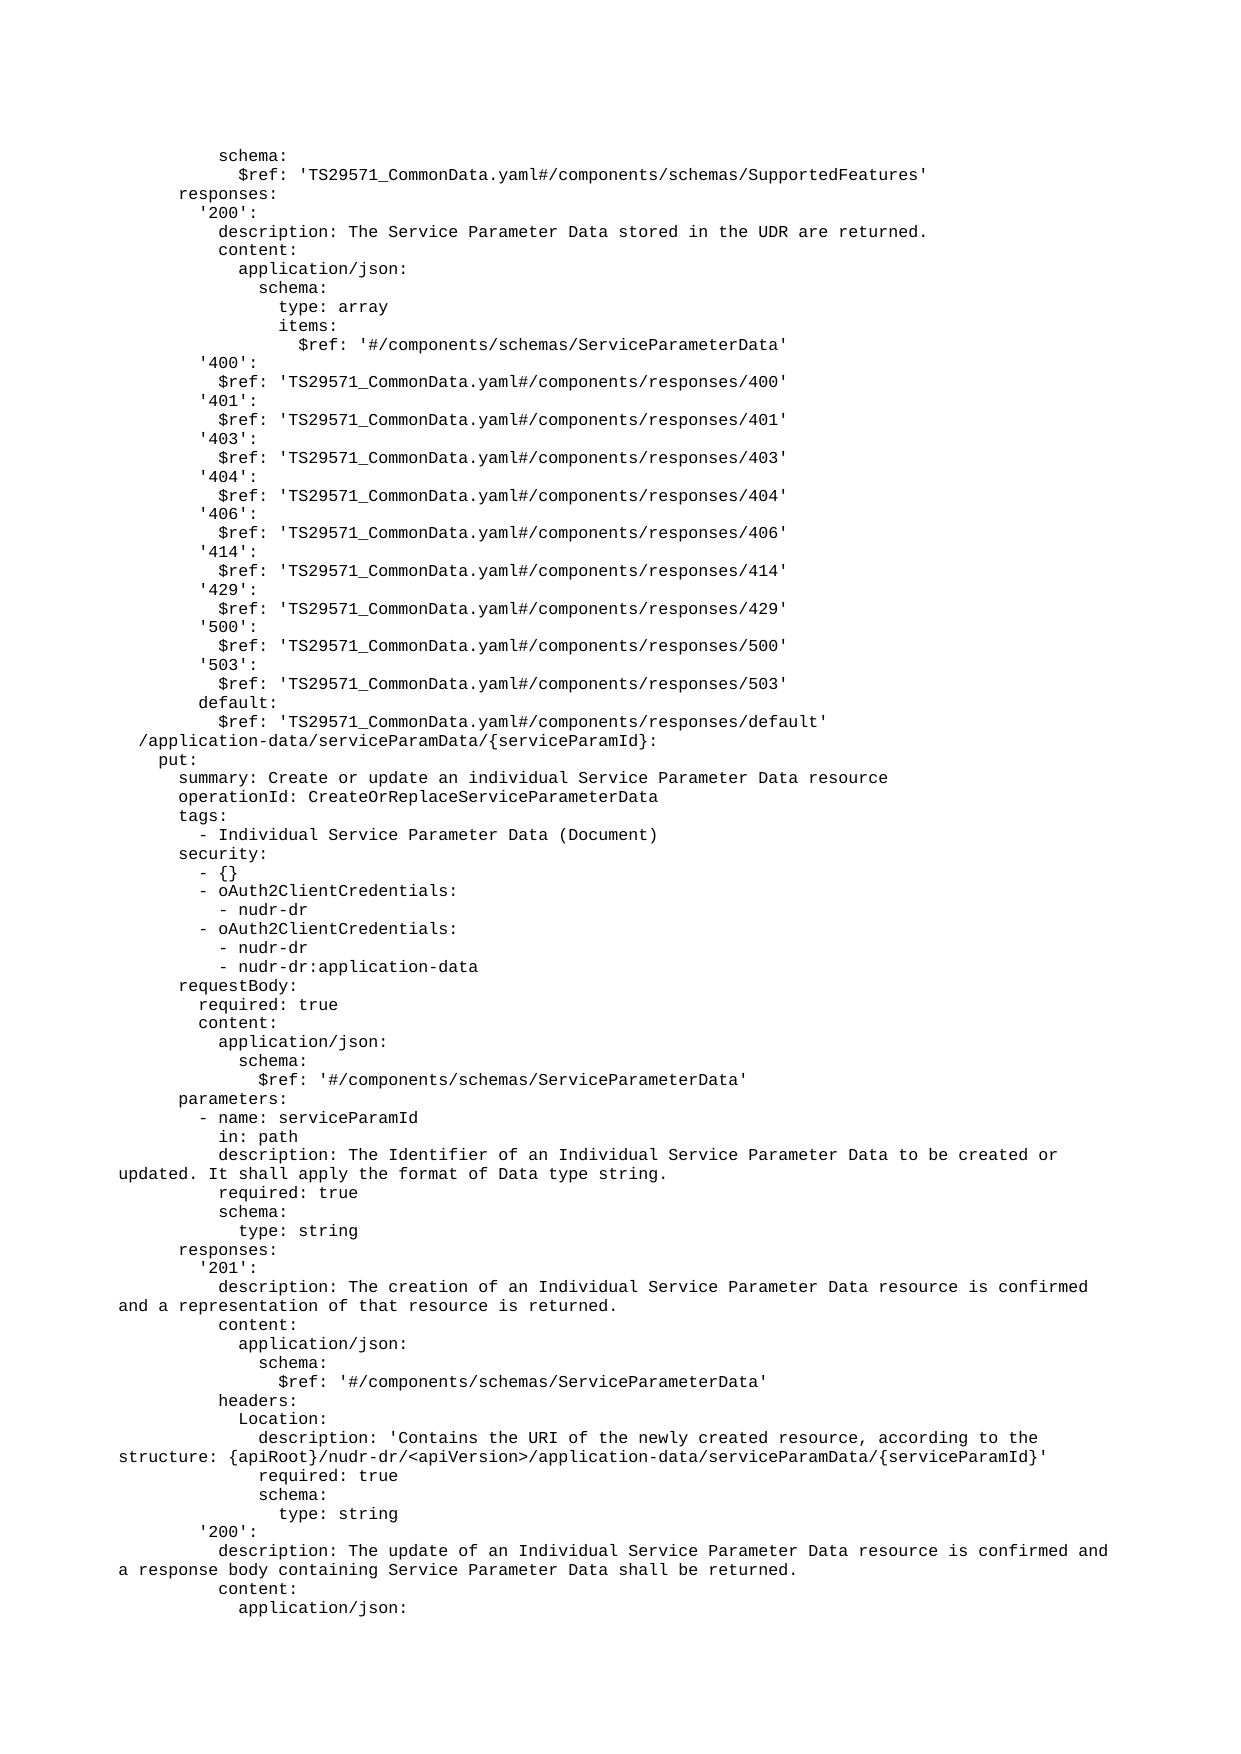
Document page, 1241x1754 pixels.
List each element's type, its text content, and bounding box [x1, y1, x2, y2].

text type: string [118, 1505, 1122, 1524]
text schema: [118, 1486, 1122, 1505]
text default: [118, 694, 1122, 713]
text schema: [118, 148, 1122, 167]
text responses: [118, 1241, 1122, 1260]
text security: [118, 845, 1122, 864]
text $ref: 'TS29571_CommonData.yaml#/components/responses/401' [118, 412, 1122, 431]
text $ref: 'TS29571_CommonData.yaml#/components/schemas/SupportedFeatures' [118, 167, 1122, 185]
text description: 'Contains the URI of the newly created resource, according to the structure: {apiRoot}/nudr-dr/<apiVersion>/application-data/serviceParamData/{serviceParamId}' [118, 1430, 1122, 1467]
text content: [118, 1015, 1122, 1034]
text $ref: '#/components/schemas/ServiceParameterData' [118, 1072, 1122, 1090]
text schema: [118, 1354, 1122, 1373]
text '400': [118, 355, 1122, 374]
text parameters: [118, 1090, 1122, 1109]
text $ref: 'TS29571_CommonData.yaml#/components/responses/400' [118, 374, 1122, 393]
text $ref: 'TS29571_CommonData.yaml#/components/responses/404' [118, 487, 1122, 506]
text - nudr-dr [118, 902, 1122, 921]
text description: The Service Parameter Data stored in the UDR are returned. [118, 223, 1122, 242]
text - nudr-dr:application-data [118, 958, 1122, 977]
text $ref: 'TS29571_CommonData.yaml#/components/responses/429' [118, 600, 1122, 619]
text schema: [118, 1203, 1122, 1222]
text $ref: 'TS29571_CommonData.yaml#/components/responses/403' [118, 449, 1122, 468]
text items: [118, 317, 1122, 336]
text application/json: [118, 1336, 1122, 1354]
text required: true [118, 1467, 1122, 1486]
text - Individual Service Parameter Data (Document) [118, 826, 1122, 845]
text content: [118, 1317, 1122, 1336]
text $ref: '#/components/schemas/ServiceParameterData' [118, 336, 1122, 355]
text $ref: '#/components/schemas/ServiceParameterData' [118, 1373, 1122, 1392]
text '200': [118, 1524, 1122, 1543]
text $ref: 'TS29571_CommonData.yaml#/components/responses/406' [118, 525, 1122, 544]
text '429': [118, 581, 1122, 600]
text $ref: 'TS29571_CommonData.yaml#/components/responses/503' [118, 676, 1122, 694]
text headers: [118, 1392, 1122, 1411]
text - name: serviceParamId [118, 1109, 1122, 1128]
text - {} [118, 864, 1122, 883]
text put: [118, 751, 1122, 770]
text $ref: 'TS29571_CommonData.yaml#/components/responses/default' [118, 713, 1122, 732]
text application/json: [118, 1599, 1122, 1618]
text type: array [118, 298, 1122, 317]
text operationId: CreateOrReplaceServiceParameterData [118, 789, 1122, 808]
text application/json: [118, 1034, 1122, 1053]
text '401': [118, 393, 1122, 412]
text application/json: [118, 261, 1122, 280]
text required: true [118, 996, 1122, 1015]
text - oAuth2ClientCredentials: [118, 883, 1122, 902]
text $ref: 'TS29571_CommonData.yaml#/components/responses/500' [118, 638, 1122, 657]
text schema: [118, 280, 1122, 298]
text '201': [118, 1260, 1122, 1279]
text '403': [118, 431, 1122, 449]
text '503': [118, 657, 1122, 676]
text /application-data/serviceParamData/{serviceParamId}: [118, 732, 1122, 751]
text summary: Create or update an individual Service Parameter Data resource [118, 770, 1122, 789]
text - oAuth2ClientCredentials: [118, 921, 1122, 939]
text responses: [118, 185, 1122, 204]
text '500': [118, 619, 1122, 638]
text in: path [118, 1128, 1122, 1147]
text - nudr-dr [118, 939, 1122, 958]
text required: true [118, 1185, 1122, 1203]
text Location: [118, 1411, 1122, 1430]
text description: The Identifier of an Individual Service Parameter Data to be created or updated. It shall apply the format of Data type string. [118, 1147, 1122, 1185]
text tags: [118, 808, 1122, 826]
text schema: [118, 1053, 1122, 1072]
text content: [118, 1581, 1122, 1599]
text '406': [118, 506, 1122, 525]
text description: The creation of an Individual Service Parameter Data resource is confirmed and a representation of that resource is returned. [118, 1279, 1122, 1317]
text $ref: 'TS29571_CommonData.yaml#/components/responses/414' [118, 562, 1122, 581]
text '200': [118, 204, 1122, 223]
text requestBody: [118, 977, 1122, 996]
text '404': [118, 468, 1122, 487]
text content: [118, 242, 1122, 261]
text '414': [118, 544, 1122, 562]
text description: The update of an Individual Service Parameter Data resource is confirmed and a response body containing Service Parameter Data shall be returned. [118, 1543, 1122, 1581]
text type: string [118, 1222, 1122, 1241]
